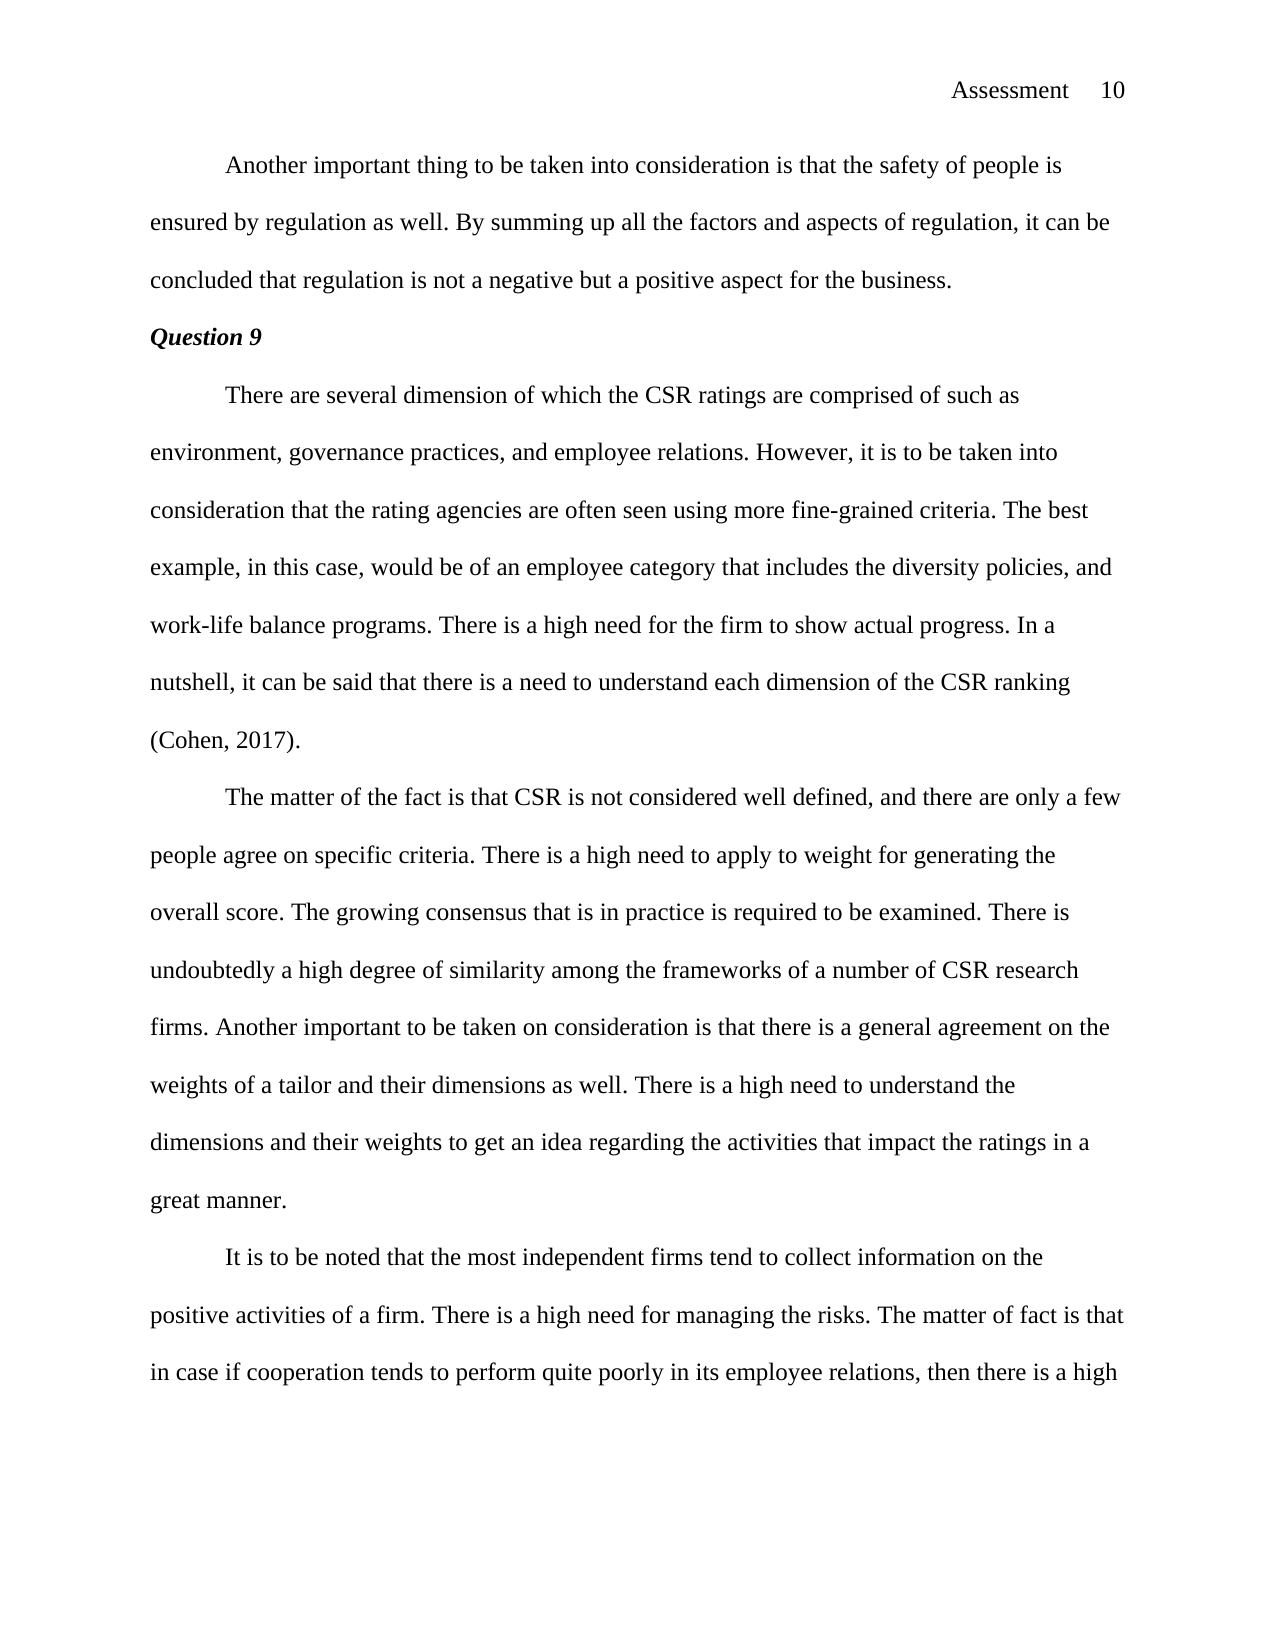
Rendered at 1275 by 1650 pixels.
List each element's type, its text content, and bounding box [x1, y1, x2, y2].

text The matter of the fact is that CSR is not considered well defined, and there are only a few people agree on specific criteria. There is a high need to apply to weight for generating the overall score. The growing consensus that is in practice is required to be examined. There is undoubtedly a high degree of similarity among the frameworks of a number of CSR research firms. Another important to be taken on consideration is that there is a general agreement on the weights of a tailor and their dimensions as well. There is a high need to understand the dimensions and their weights to get an idea regarding the activities that impact the ratings in a great manner. [150, 782, 1125, 1214]
text Question 9 [150, 322, 1125, 351]
text There are several dimension of which the CSR ratings are comprised of such as environment, governance practices, and employee relations. However, it is to be taken into consideration that the rating agencies are often seen using more fine-grained criteria. The best example, in this case, would be of an employee category that includes the diversity policies, and work-life balance programs. There is a high need for the firm to show actual progress. In a nutshell, it can be said that there is a need to understand each dimension of the CSR ranking (Cohen, 2017). [150, 380, 1125, 754]
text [150, 1242, 1125, 1386]
text Another important thing to be taken into consideration is that the safety of people is ensured by regulation as well. By summing up all the factors and aspects of regulation, it can be concluded that regulation is not a negative but a positive aspect for the business. [150, 150, 1125, 294]
